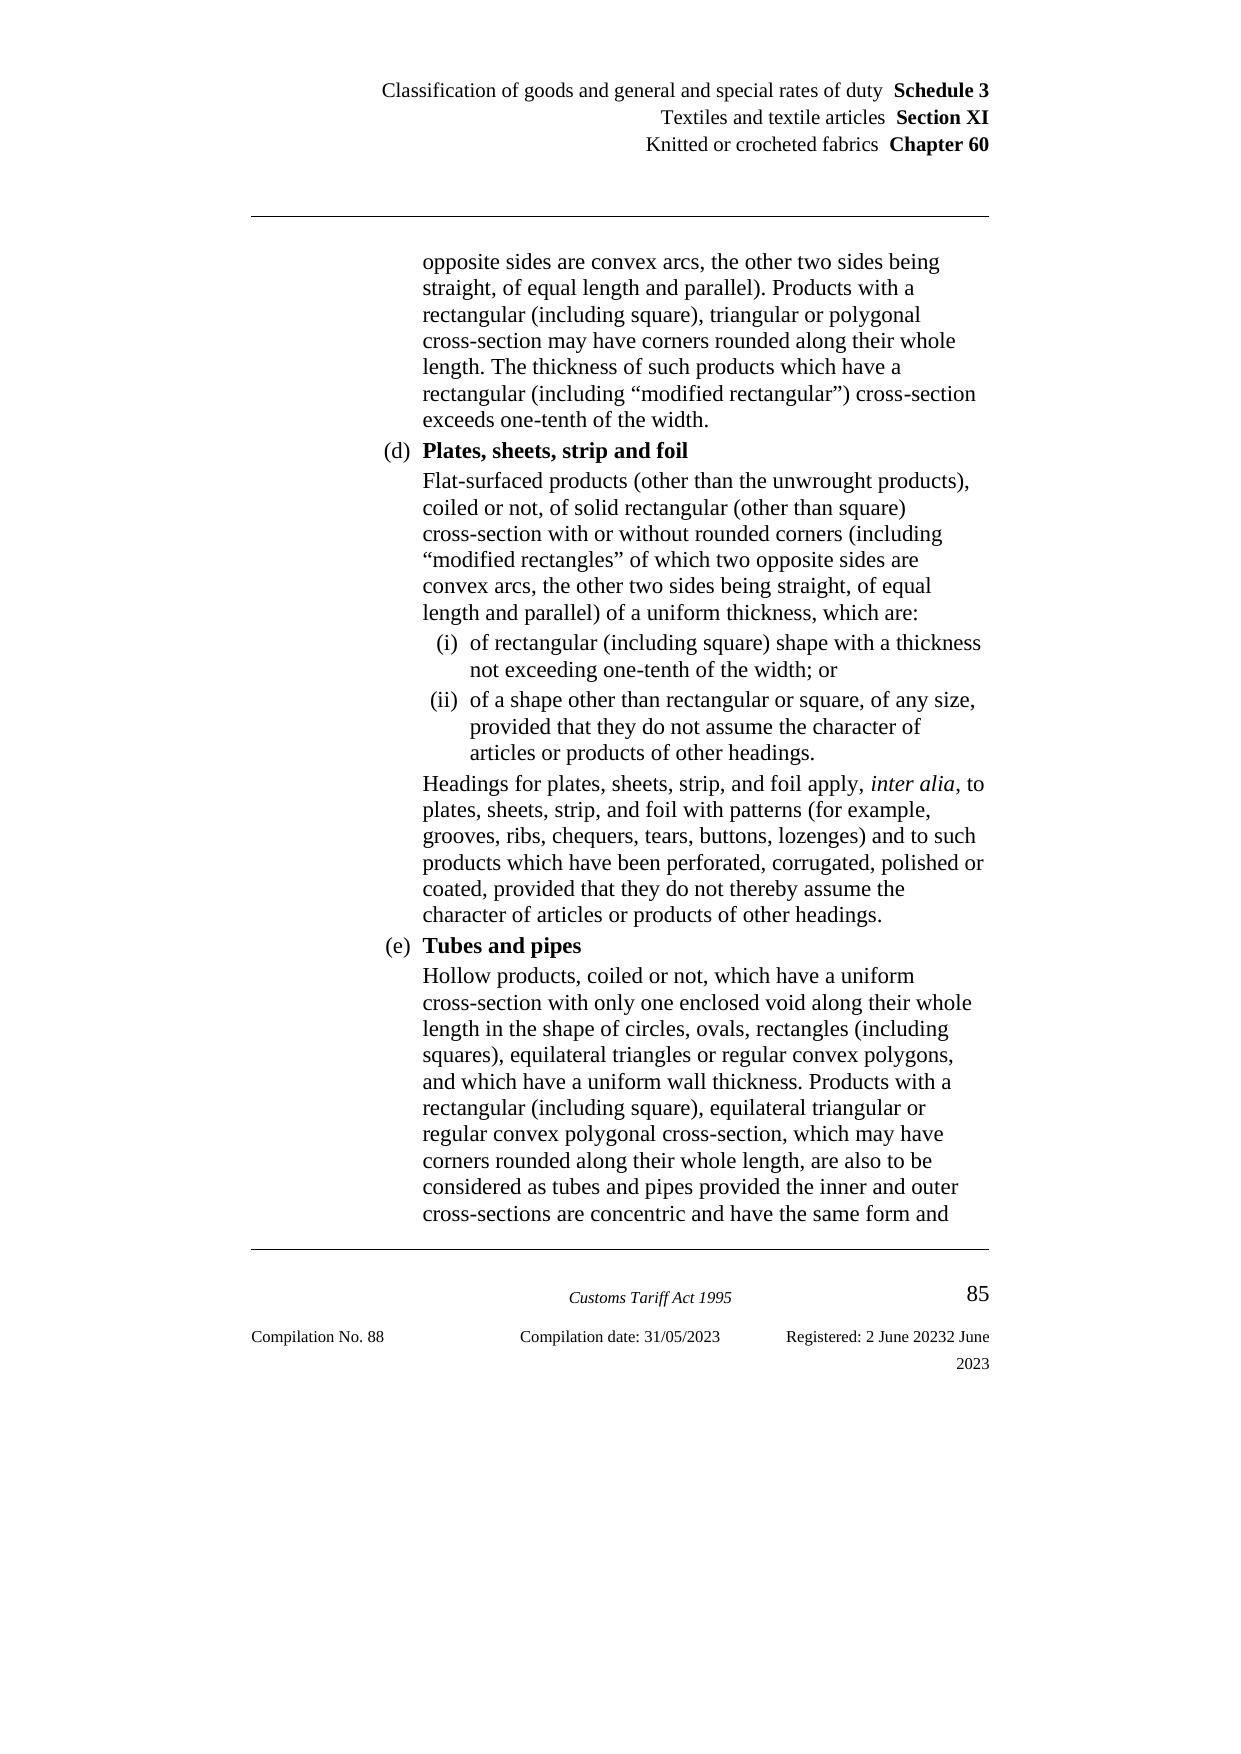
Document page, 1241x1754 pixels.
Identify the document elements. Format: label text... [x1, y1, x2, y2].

text Flat-surfaced products (other than the unwrought products), coiled or not, of solid rectangular (other than square) cross-section with or without rounded corners (including “modified rectangles” of which two opposite sides are convex arcs, the other two sides being straight, of equal length and parallel) of a uniform thickness, which are: [251, 467, 989, 625]
text (ii) of a shape other than rectangular or square, of any size, provided that they do not assume the character of articles or products of other headings. [251, 686, 989, 765]
text (i) of rectangular (including square) shape with a thickness not exceeding one-tenth of the width; or [251, 629, 989, 682]
text (d) Plates, sheets, strip and foil [251, 437, 989, 463]
text Headings for plates, sheets, strip, and foil apply, inter alia, to plates, sheets, strip, and foil with patterns (for example, grooves, ribs, chequers, tears, buttons, lozenges) and to such products which have been perforated, corrugated, polished or coated, provided that they do not thereby assume the character of articles or products of other headings. [251, 769, 989, 928]
text (e) Tubes and pipes [251, 932, 989, 958]
text Hollow products, coiled or not, which have a uniform cross-section with only one enclosed void along their whole length in the shape of circles, ovals, rectangles (including squares), equilateral triangles or regular convex polygons, and which have a uniform wall thickness. Products with a rectangular (including square), equilateral triangular or regular convex polygonal cross-section, which may have corners rounded along their whole length, are also to be considered as tubes and pipes provided the inner and outer cross-sections are concentric and have the same form and orientation. Tubes and pipes of the foregoing cross-sections may be polished, coated, bent, threaded, drilled, waisted, expanded, cone-shaped or fitted with flanges, collars or rings. [251, 962, 989, 1226]
text Rolled, extruded or drawn products, in coils, which have a uniform solid cross-section along their whole length in the shape of circles, ovals, rectangles (including squares), equilateral triangles or regular convex polygons (including “flattened circles” and “modified rectangles”, of which two opposite sides are convex arcs, the other two sides being straight, of equal length and parallel). Products with a rectangular (including square), triangular or polygonal cross-section may have corners rounded along their whole length. The thickness of such products which have a rectangular (including “modified rectangular”) cross-section exceeds one-tenth of the width. [251, 248, 989, 432]
